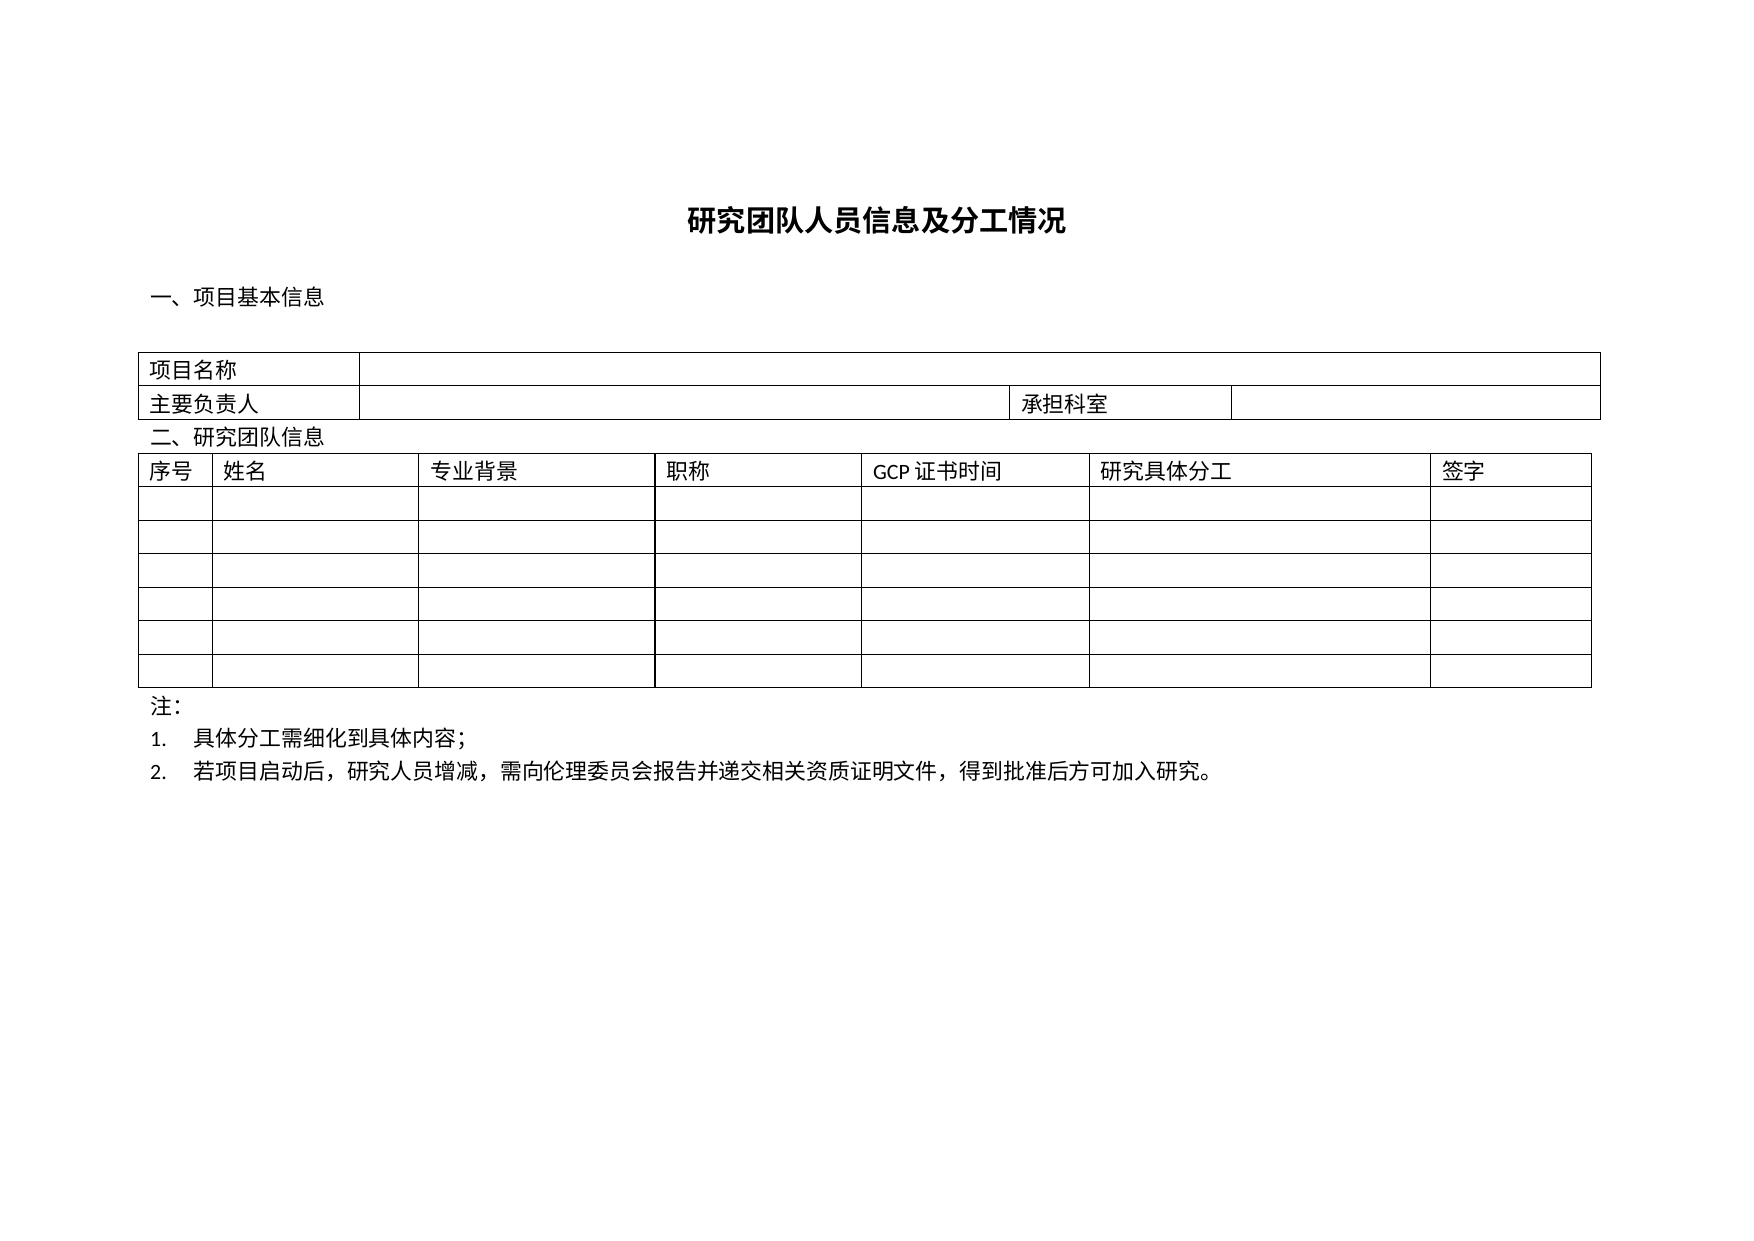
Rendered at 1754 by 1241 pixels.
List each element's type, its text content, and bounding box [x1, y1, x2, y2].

table_cell [419, 487, 654, 519]
table_cell [139, 554, 212, 587]
table_cell [139, 588, 212, 620]
text 二、研究团队信息 [149, 420, 1604, 452]
table_cell [656, 655, 861, 687]
table_cell [139, 487, 212, 519]
table_cell [862, 655, 1089, 687]
table_cell [213, 621, 418, 654]
table_cell [656, 487, 861, 519]
table_cell [419, 521, 654, 553]
table_cell [213, 655, 418, 687]
table_cell [862, 487, 1089, 519]
text 研究团队人员信息及分工情况 [150, 198, 1604, 240]
table_cell [1431, 655, 1591, 687]
table_cell [1090, 554, 1430, 587]
table_cell [139, 621, 212, 654]
table_cell [862, 588, 1089, 620]
table_cell [862, 554, 1089, 587]
table_cell [1090, 621, 1430, 654]
table_cell [1431, 521, 1591, 553]
table_cell [419, 554, 654, 587]
list 若项目启动后，研究人员增减，需向伦理委员会报告并递交相关资质证明文件，得到批准后方可加入研究。 [150, 753, 1604, 786]
table_cell 承担科室 [1010, 386, 1231, 419]
table_cell 主要负责人 [139, 386, 359, 419]
table_cell [1090, 521, 1430, 553]
table_header 姓名 [213, 454, 418, 486]
table_cell [862, 621, 1089, 654]
table_header GCP证书时间 [862, 454, 1089, 486]
table_header 职称 [656, 454, 861, 486]
table_cell [360, 386, 1009, 419]
table_cell [139, 521, 212, 553]
table_cell [1431, 487, 1591, 519]
table_cell [862, 521, 1089, 553]
table_cell [1232, 386, 1600, 419]
table_cell [1431, 554, 1591, 587]
table_cell [213, 521, 418, 553]
text 一、项目基本信息 [150, 279, 1604, 312]
list 具体分工需细化到具体内容； [150, 721, 1604, 753]
table_cell [656, 521, 861, 553]
table_cell [656, 554, 861, 587]
table_header 序号 [139, 454, 212, 486]
table_cell [1431, 588, 1591, 620]
table_cell [213, 588, 418, 620]
table_cell [1431, 621, 1591, 654]
table_header [360, 353, 1600, 385]
table_cell [1090, 487, 1430, 519]
table_header 专业背景 [419, 454, 654, 486]
table_cell [419, 655, 654, 687]
table_cell [139, 655, 212, 687]
table_cell [213, 554, 418, 587]
table_header 项目名称 [139, 353, 359, 385]
table_cell [656, 588, 861, 620]
table_cell [1090, 655, 1430, 687]
table_header 签字 [1431, 454, 1591, 486]
table_cell [419, 588, 654, 620]
table_cell [1090, 588, 1430, 620]
table_header 研究具体分工 [1090, 454, 1430, 486]
table_cell [656, 621, 861, 654]
table_cell [213, 487, 418, 519]
table_cell [419, 621, 654, 654]
text 注： [150, 688, 1604, 721]
